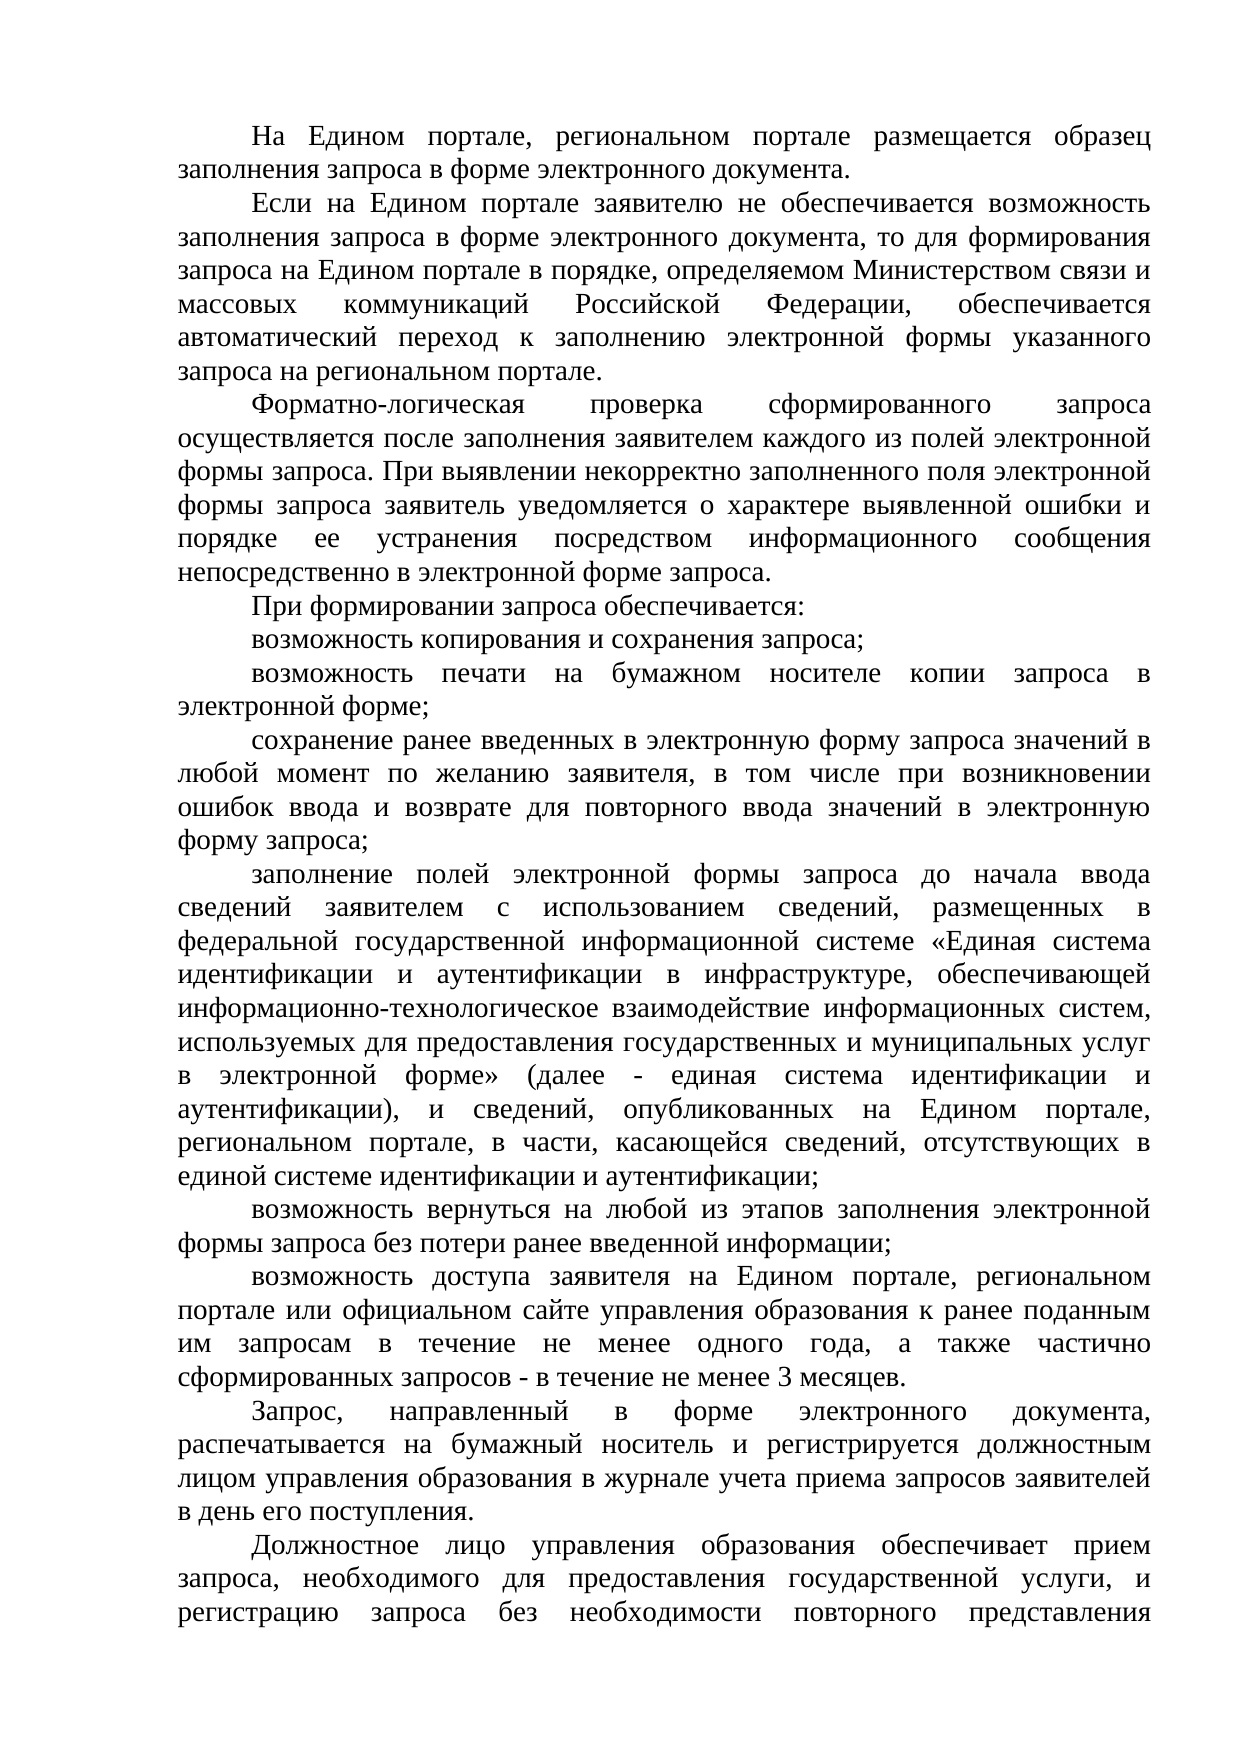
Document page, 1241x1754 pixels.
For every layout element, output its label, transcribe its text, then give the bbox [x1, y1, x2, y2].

text возможность копирования и сохранения запроса; [177, 621, 1152, 655]
text Запрос, направленный в форме электронного документа, распечатывается на бумажный носитель и регистрируется должностным лицом управления образования в журнале учета приема запросов заявителей в день его поступления. [177, 1393, 1152, 1527]
text возможность доступа заявителя на Едином портале, региональном портале или официальном сайте управления образования к ранее поданным им запросам в течение не менее одного года, а также частично сформированных запросов - в течение не менее 3 месяцев. [177, 1258, 1152, 1393]
text возможность печати на бумажном носителе копии запроса в электронной форме; [177, 655, 1152, 722]
text Форматно-логическая проверка сформированного запроса осуществляется после заполнения заявителем каждого из полей электронной формы запроса. При выявлении некорректно заполненного поля электронной формы запроса заявитель уведомляется о характере выявленной ошибки и порядке ее устранения посредством информационного сообщения непосредственно в электронной форме запроса. [177, 386, 1152, 588]
text При формировании запроса обеспечивается: [177, 588, 1152, 621]
text возможность вернуться на любой из этапов заполнения электронной формы запроса без потери ранее введенной информации; [177, 1191, 1152, 1258]
text заполнение полей электронной формы запроса до начала ввода сведений заявителем с использованием сведений, размещенных в федеральной государственной информационной системе «Единая система идентификации и аутентификации в инфраструктуре, обеспечивающей информационно-технологическое взаимодействие информационных систем, используемых для предоставления государственных и муниципальных услуг в электронной форме» (далее - единая система идентификации и аутентификации), и сведений, опубликованных на Едином портале, региональном портале, в части, касающейся сведений, отсутствующих в единой системе идентификации и аутентификации; [177, 856, 1152, 1191]
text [177, 1527, 1152, 1627]
text Если на Едином портале заявителю не обеспечивается возможность заполнения запроса в форме электронного документа, то для формирования запроса на Едином портале в порядке, определяемом Министерством связи и массовых коммуникаций Российской Федерации, обеспечивается автоматический переход к заполнению электронной формы указанного запроса на региональном портале. [177, 185, 1152, 386]
text На Едином портале, региональном портале размещается образец заполнения запроса в форме электронного документа. [177, 118, 1152, 185]
text сохранение ранее введенных в электронную форму запроса значений в любой момент по желанию заявителя, в том числе при возникновении ошибок ввода и возврате для повторного ввода значений в электронную форму запроса; [177, 722, 1152, 856]
